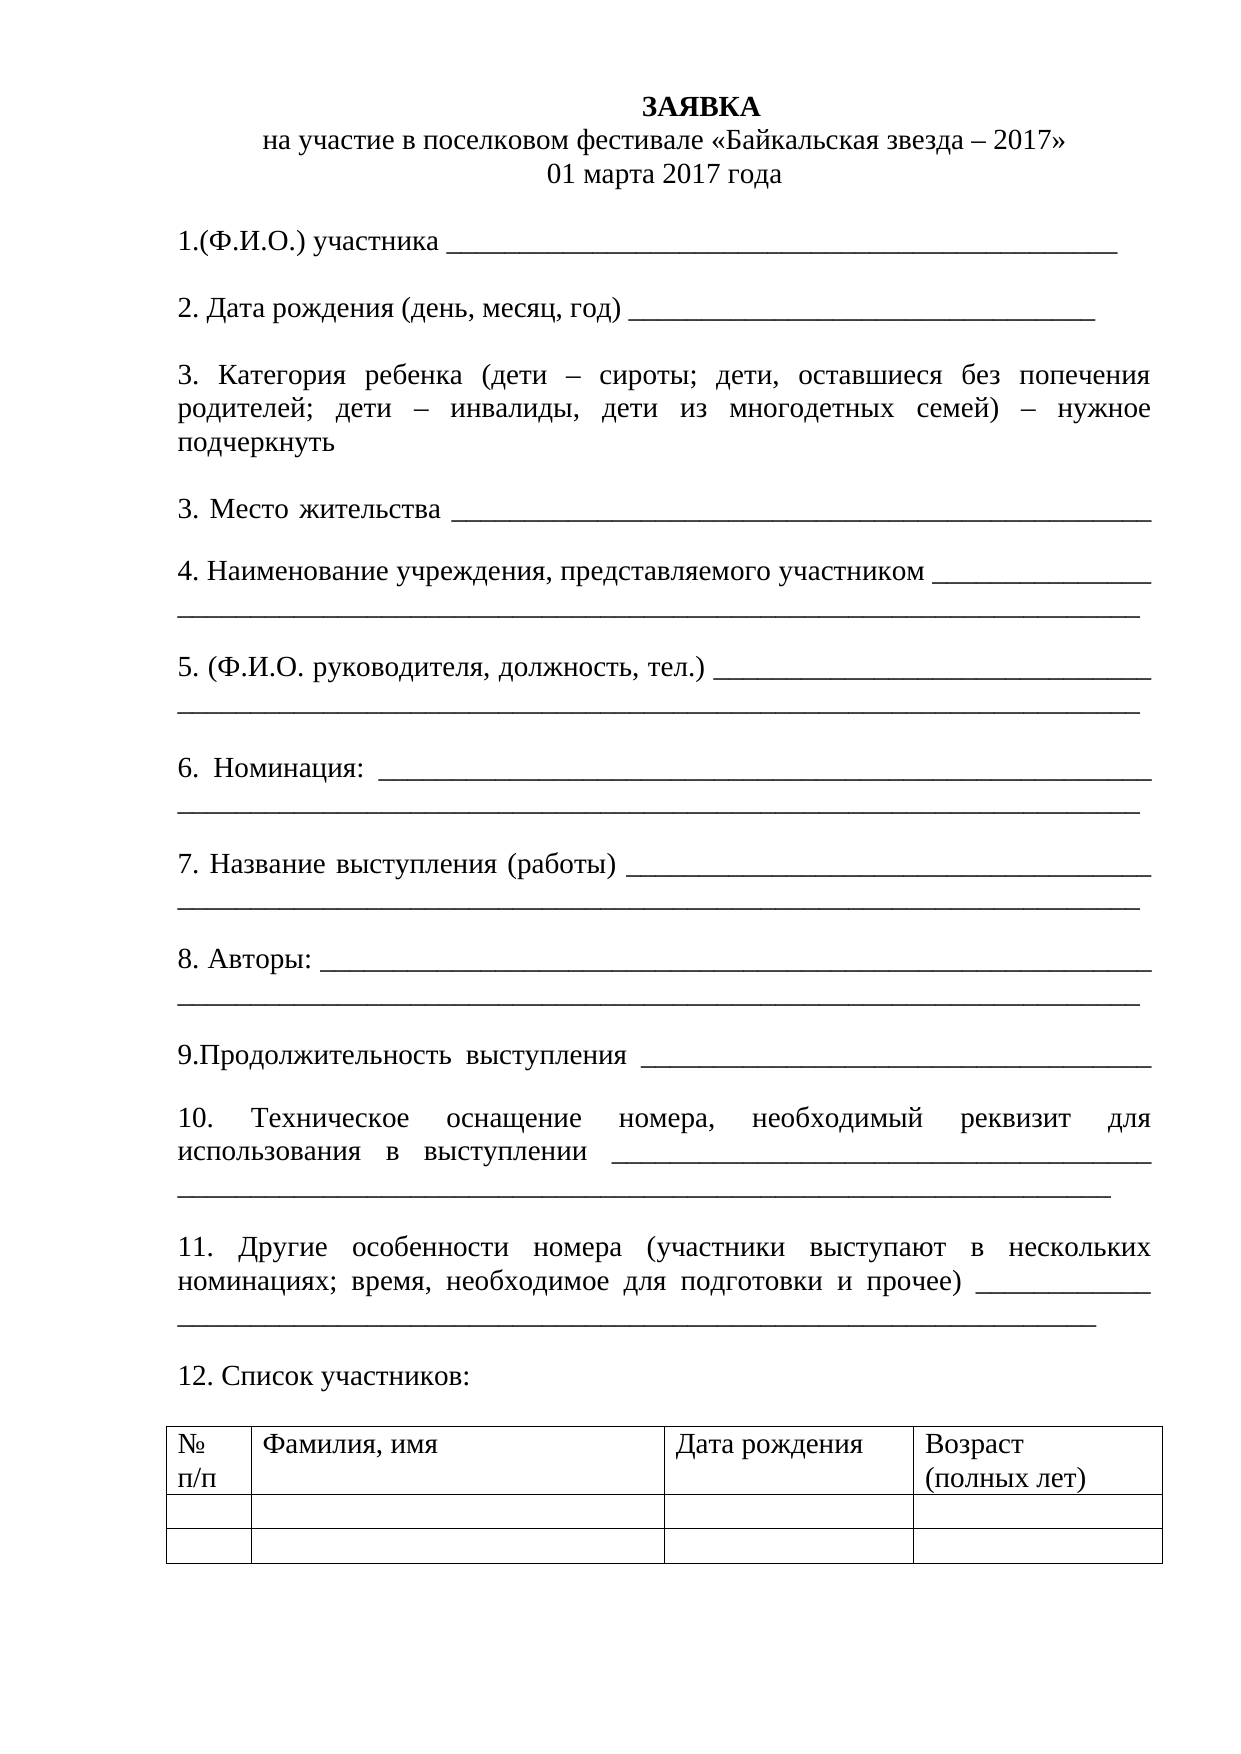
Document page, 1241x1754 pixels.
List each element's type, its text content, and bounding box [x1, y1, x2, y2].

text ЗАЯВКА на участие в поселковом фестивале «Байкальская звезда – 2017» 01 марта 2017 года [177, 89, 1152, 189]
table_cell [665, 1529, 913, 1563]
text 9.Продолжительность выступления ___________________________________ [177, 1037, 1152, 1100]
table_cell [167, 1495, 251, 1528]
text 3. Место жительства ________________________________________________ [177, 491, 1152, 553]
table_cell [252, 1529, 664, 1563]
table_header Возраст (полных лет) [914, 1427, 1162, 1494]
table_cell [914, 1529, 1162, 1563]
text 6. Номинация: _____________________________________________________ __________________________________________________________________ [177, 750, 1152, 846]
table_header № п/п [167, 1427, 251, 1494]
text 5. (Ф.И.О. руководителя, должность, тел.) ______________________________ __________________________________________________________________ [177, 649, 1152, 716]
text 1.(Ф.И.О.) участника ______________________________________________ [177, 223, 1152, 256]
table_header Дата рождения [665, 1427, 913, 1494]
table_cell [914, 1495, 1162, 1528]
text 8. Авторы: _________________________________________________________ __________________________________________________________________ [177, 942, 1152, 1037]
text 11. Другие особенности номера (участники выступают в нескольких номинациях; время, необходимое для подготовки и прочее) ____________ _______________________________________________________________ [177, 1229, 1152, 1358]
text 12. Список участников: [177, 1358, 1152, 1392]
text 2. Дата рождения (день, месяц, год) ________________________________ [177, 256, 1152, 323]
table_header Фамилия, имя [252, 1427, 664, 1494]
table_cell [665, 1495, 913, 1528]
text 7. Название выступления (работы) ____________________________________ __________________________________________________________________ [177, 846, 1152, 942]
text 3. Категория ребенка (дети – сироты; дети, оставшиеся без попечения родителей; дети – инвалиды, дети из многодетных семей) – нужное подчеркнуть [177, 323, 1152, 458]
text 4. Наименование учреждения, представляемого участником _______________ __________________________________________________________________ [177, 553, 1152, 649]
text 10. Техническое оснащение номера, необходимый реквизит для использования в выступлении _____________________________________ ________________________________________________________________ [177, 1100, 1152, 1229]
table_cell [252, 1495, 664, 1528]
table_cell [167, 1529, 251, 1563]
